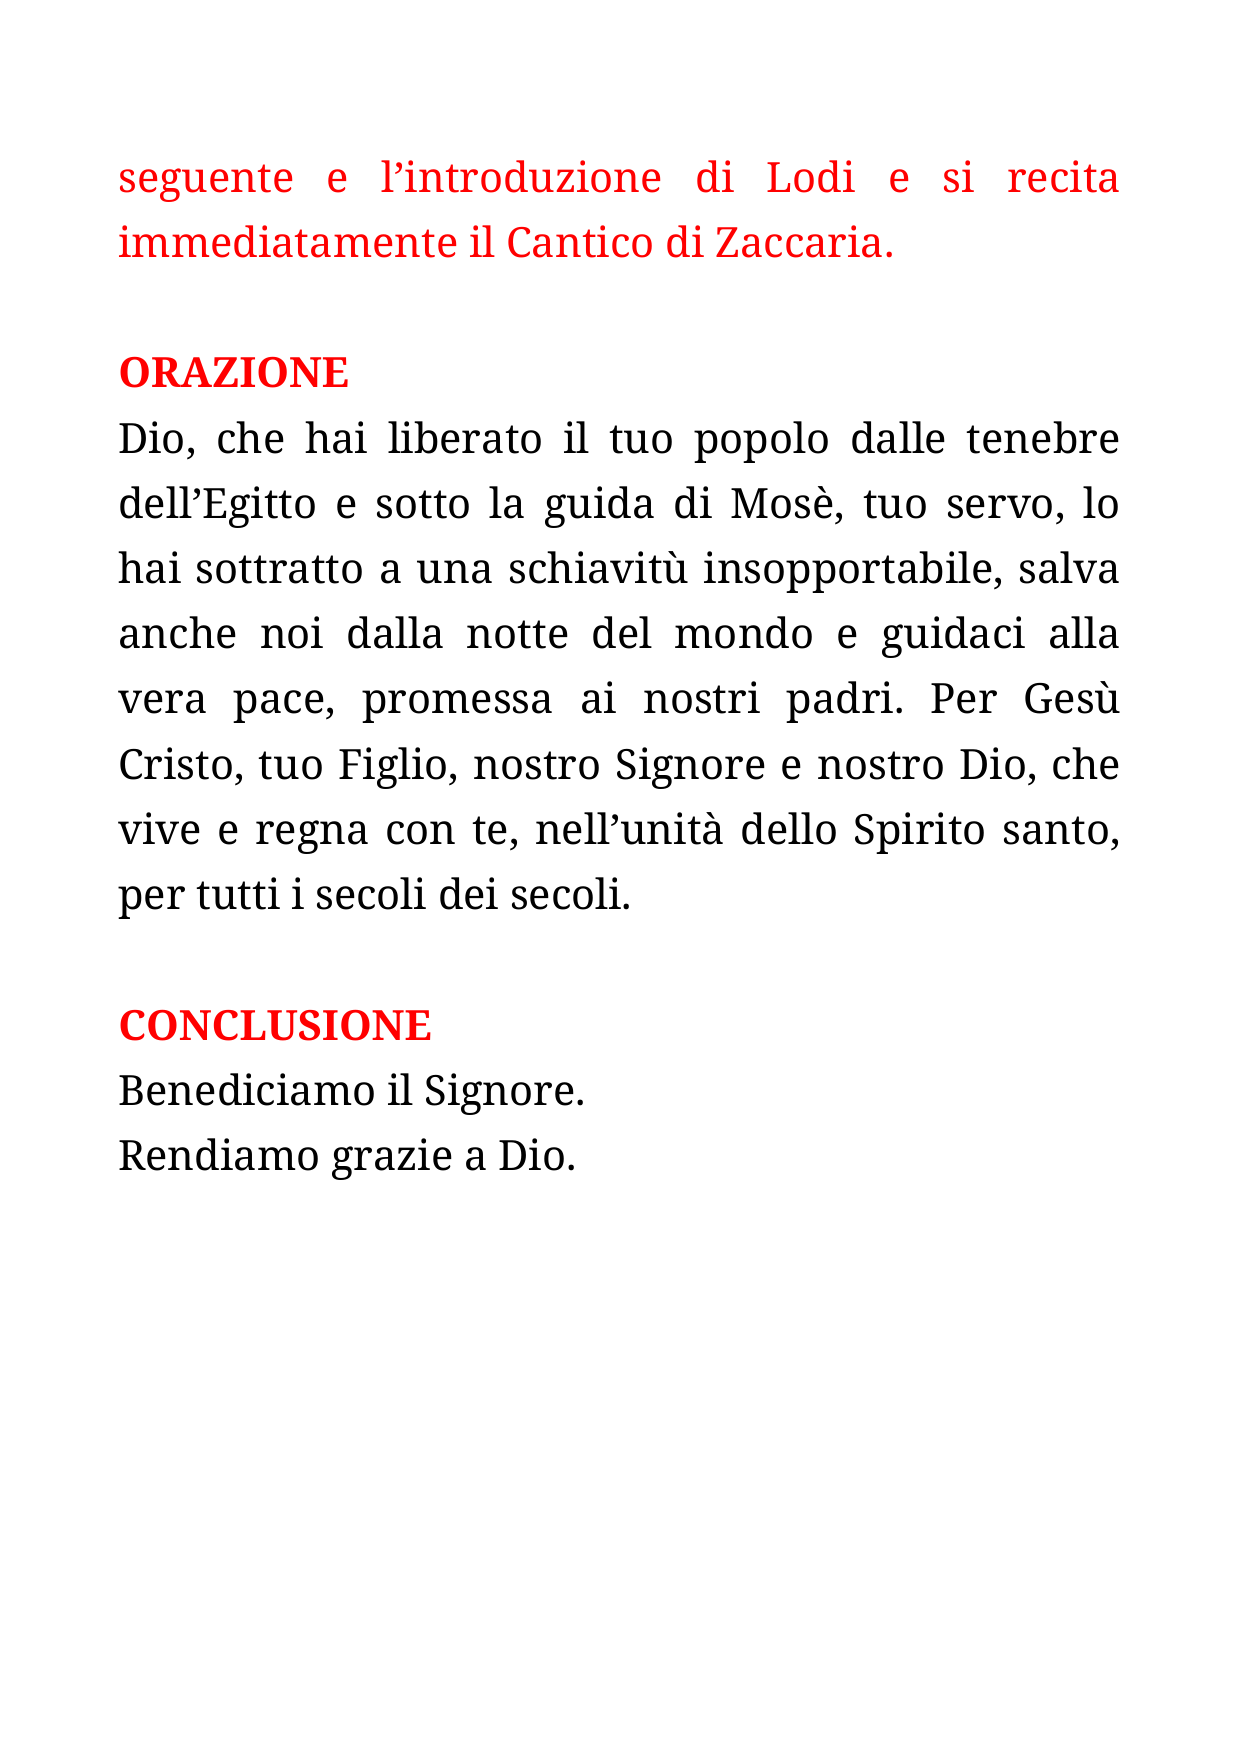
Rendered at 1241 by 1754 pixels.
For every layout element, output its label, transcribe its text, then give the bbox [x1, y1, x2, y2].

text Dio, che hai liberato il tuo popolo dalle tenebre dell’Egitto e sotto la guida di Mosè, tuo servo, lo hai sottratto a una schiavitù insopportabile, salva anche noi dalla notte del mondo e guidaci alla vera pace, promessa ai nostri padri. Per Gesù Cristo, tuo Figlio, nostro Signore e nostro Dio, che vive e regna con te, nell’unità dello Spirito santo, per tutti i secoli dei secoli. [118, 408, 1122, 922]
text Rendiamo grazie a Dio. [118, 1126, 1122, 1182]
text ORAZIONE [118, 343, 1122, 400]
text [118, 148, 1122, 269]
text CONCLUSIONE [118, 995, 1122, 1052]
text Benediciamo il Signore. [118, 1061, 1122, 1117]
